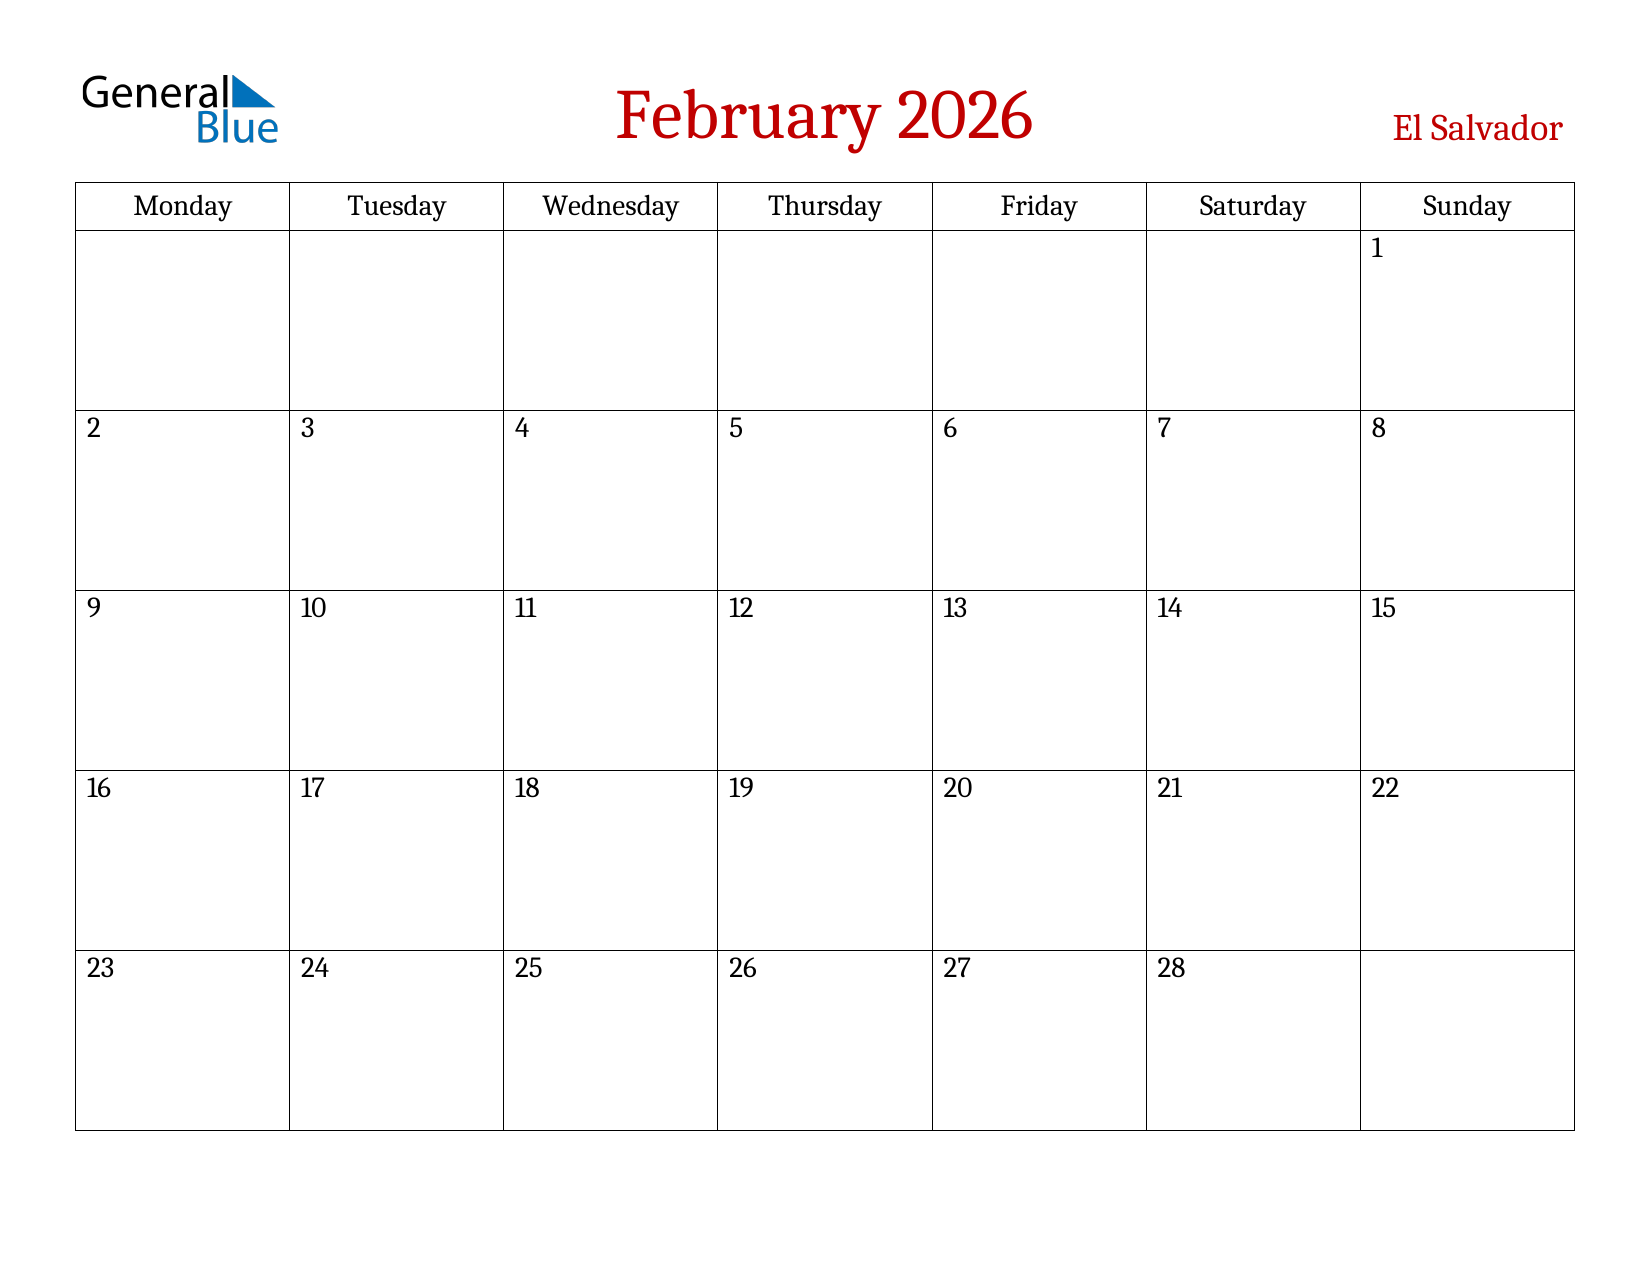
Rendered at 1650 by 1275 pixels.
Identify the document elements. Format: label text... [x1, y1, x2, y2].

table_cell [504, 265, 717, 410]
table_cell [1147, 445, 1360, 590]
table_header February 2026 [504, 75, 1146, 182]
table_cell 15 [1361, 591, 1574, 625]
table_cell [1361, 985, 1574, 1130]
table_cell [1147, 625, 1360, 770]
table_cell 20 [933, 771, 1146, 805]
table_cell [76, 265, 289, 410]
table_cell [76, 625, 289, 770]
table_cell 24 [290, 951, 503, 985]
table_cell [76, 985, 289, 1130]
table_cell [290, 445, 503, 590]
table_cell [504, 985, 717, 1130]
table_cell [1361, 951, 1574, 985]
table_cell 22 [1361, 771, 1574, 805]
table_cell 11 [504, 591, 717, 625]
table_cell 5 [718, 411, 932, 444]
table_cell [933, 985, 1146, 1130]
table_cell Monday [76, 183, 289, 230]
table_cell [76, 805, 289, 950]
table_cell [504, 625, 717, 770]
table_cell [290, 625, 503, 770]
table_cell 4 [504, 411, 717, 444]
table_cell 14 [1147, 591, 1360, 625]
table_cell Friday [933, 183, 1146, 230]
table_cell 21 [1147, 771, 1360, 805]
table_cell Thursday [718, 183, 932, 230]
table_cell 18 [504, 771, 717, 805]
table_cell 19 [718, 771, 932, 805]
table_cell [76, 231, 289, 264]
table_cell 6 [933, 411, 1146, 444]
table_header El Salvador [1146, 75, 1574, 182]
table_cell 28 [1147, 951, 1360, 985]
table_cell 13 [933, 591, 1146, 625]
table_cell Tuesday [290, 183, 503, 230]
table_cell 8 [1361, 411, 1574, 444]
table_cell [718, 625, 932, 770]
picture [82, 75, 278, 143]
table_cell [76, 445, 289, 590]
table_cell 12 [718, 591, 932, 625]
table_cell [933, 265, 1146, 410]
table_cell [1147, 231, 1360, 264]
table_cell [718, 231, 932, 264]
table_cell [933, 231, 1146, 264]
table_cell 23 [76, 951, 289, 985]
table_cell Saturday [1147, 183, 1360, 230]
table_cell [718, 985, 932, 1130]
table_cell [504, 231, 717, 264]
table_cell [1147, 805, 1360, 950]
table_cell [290, 231, 503, 264]
table_cell Wednesday [504, 183, 717, 230]
table_cell 9 [76, 591, 289, 625]
table_cell [290, 805, 503, 950]
table_cell 2 [76, 411, 289, 444]
table_cell [504, 445, 717, 590]
table_cell 7 [1147, 411, 1360, 444]
table_cell [1147, 265, 1360, 410]
table_cell [1147, 985, 1360, 1130]
table_cell [718, 265, 932, 410]
table_cell 16 [76, 771, 289, 805]
table_cell [718, 445, 932, 590]
table_cell 17 [290, 771, 503, 805]
table_cell 10 [290, 591, 503, 625]
table_cell [1361, 445, 1574, 590]
table_cell 26 [718, 951, 932, 985]
table_cell 3 [290, 411, 503, 444]
table_cell 1 [1361, 231, 1574, 264]
table_cell 25 [504, 951, 717, 985]
table_cell [718, 805, 932, 950]
table_cell 27 [933, 951, 1146, 985]
table_cell [1361, 265, 1574, 410]
table_cell [504, 805, 717, 950]
table_header [76, 75, 503, 182]
table_cell [1361, 805, 1574, 950]
table_cell [1361, 625, 1574, 770]
table_cell [933, 445, 1146, 590]
table_cell [933, 625, 1146, 770]
table_cell Sunday [1361, 183, 1574, 230]
table_cell [290, 265, 503, 410]
table_cell [933, 805, 1146, 950]
table_cell [290, 985, 503, 1130]
